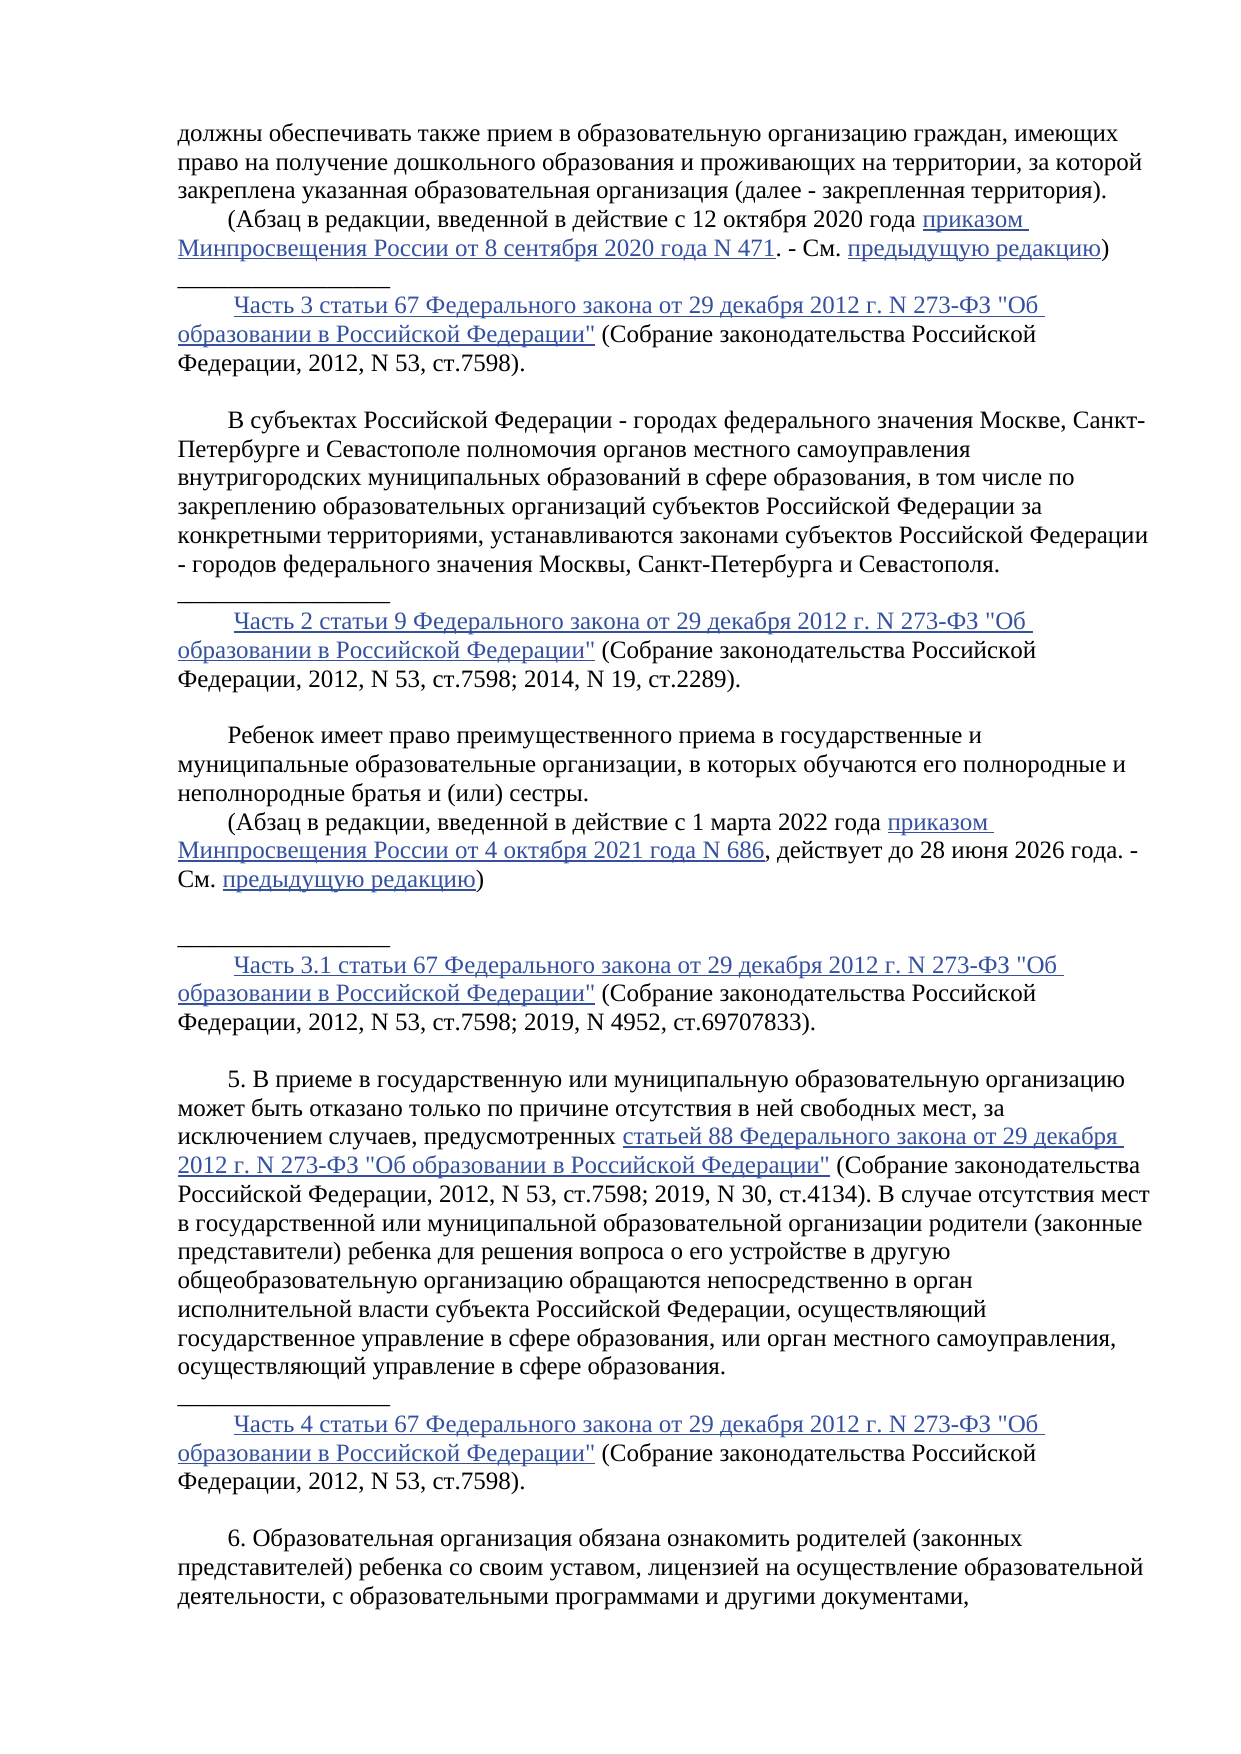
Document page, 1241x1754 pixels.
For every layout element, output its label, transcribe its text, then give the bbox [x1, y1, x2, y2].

text Ребенок имеет право преимущественного приема в государственные и муниципальные образовательные организации, в которых обучаются его полнородные и неполнородные братья и (или) сестры. [177, 720, 1152, 807]
text (Абзац в редакции, введенной в действие с 1 марта 2022 года приказом Минпросвещения России от 4 октября 2021 года N 686, действует до 28 июня 2026 года. - См. предыдущую редакцию) [177, 807, 1152, 921]
text Часть 2 статьи 9 Федерального закона от 29 декабря 2012 г. N 273-ФЗ "Об образовании в Российской Федерации" (Собрание законодательства Российской Федерации, 2012, N 53, ст.7598; 2014, N 19, ст.2289). [177, 606, 1152, 720]
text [177, 1523, 1152, 1609]
text Часть 4 статьи 67 Федерального закона от 29 декабря 2012 г. N 273-ФЗ "Об образовании в Российской Федерации" (Собрание законодательства Российской Федерации, 2012, N 53, ст.7598). [177, 1409, 1152, 1523]
text В субъектах Российской Федерации - городах федерального значения Москве, Санкт-Петербурге и Севастополе полномочия органов местного самоуправления внутригородских муниципальных образований в сфере образования, в том числе по закреплению образовательных организаций субъектов Российской Федерации за конкретными территориями, устанавливаются законами субъектов Российской Федерации - городов федерального значения Москвы, Санкт-Петербурга и Севастополя. [177, 405, 1152, 577]
text _________________ [177, 1380, 1152, 1409]
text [177, 118, 1152, 204]
text Часть 3 статьи 67 Федерального закона от 29 декабря 2012 г. N 273-ФЗ "Об образовании в Российской Федерации" (Собрание законодательства Российской Федерации, 2012, N 53, ст.7598). [177, 291, 1152, 405]
text 5. В приеме в государственную или муниципальную образовательную организацию может быть отказано только по причине отсутствия в ней свободных мест, за исключением случаев, предусмотренных статьей 88 Федерального закона от 29 декабря 2012 г. N 273-ФЗ "Об образовании в Российской Федерации" (Собрание законодательства Российской Федерации, 2012, N 53, ст.7598; 2019, N 30, ст.4134). В случае отсутствия мест в государственной или муниципальной образовательной организации родители (законные представители) ребенка для решения вопроса о его устройстве в другую общеобразовательную организацию обращаются непосредственно в орган исполнительной власти субъекта Российской Федерации, осуществляющий государственное управление в сфере образования, или орган местного самоуправления, осуществляющий управление в сфере образования. [177, 1064, 1152, 1380]
text Часть 3.1 статьи 67 Федерального закона от 29 декабря 2012 г. N 273-ФЗ "Об образовании в Российской Федерации" (Собрание законодательства Российской Федерации, 2012, N 53, ст.7598; 2019, N 4952, ст.69707833). [177, 950, 1152, 1064]
text (Абзац в редакции, введенной в действие с 12 октября 2020 года приказом Минпросвещения России от 8 сентября 2020 года N 471. - См. предыдущую редакцию) [177, 204, 1152, 262]
text _________________ [177, 921, 1152, 950]
text _________________ [177, 577, 1152, 606]
text _________________ [177, 262, 1152, 291]
